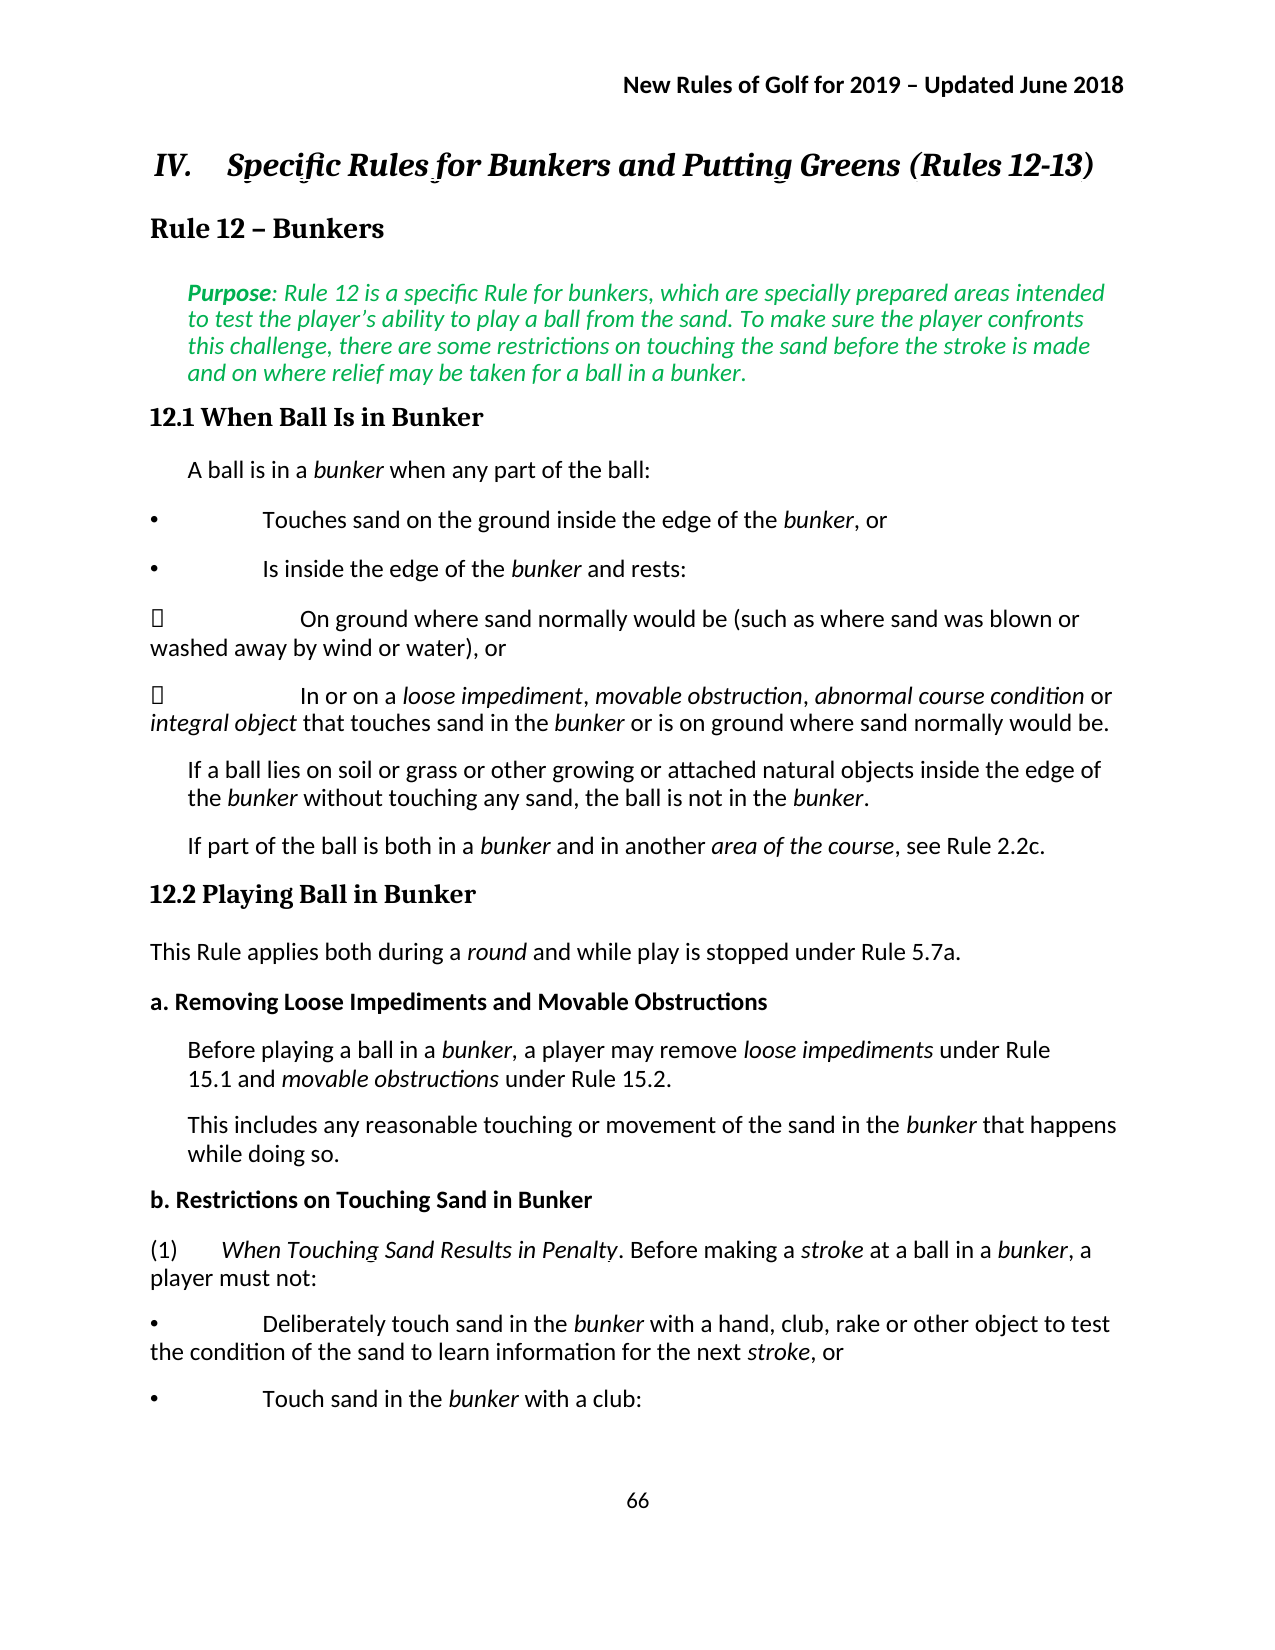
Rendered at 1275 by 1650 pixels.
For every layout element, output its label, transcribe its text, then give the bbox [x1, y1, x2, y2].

list Touch sand in the bunker with a club: [150, 1383, 1125, 1414]
list Is inside the edge of the bunker and rests: [150, 553, 1125, 583]
list In or on a loose impediment, movable obstruction, abnormal course condition or integral object that touches sand in the bunker or is on ground where sand normally would be. [150, 679, 1125, 738]
text Purpose: Rule 12 is a specific Rule for bunkers, which are specially prepared areas intended to test the player’s ability to play a ball from the sand. To make sure the player confronts this challenge, there are some restrictions on touching the sand before the stroke is made and on where relief may be taken for a ball in a bunker. [187, 280, 1106, 387]
text This Rule applies both during a round and while play is stopped under Rule 5.7a. a. Removing Loose Impediments and Movable Obstructions [150, 936, 962, 1016]
text If a ball lies on soil or grass or other growing or attached natural objects inside the edge of the bunker without touching any sand, the ball is not in the bunker. [187, 755, 1102, 813]
text 12.2 Playing Ball in Bunker [150, 879, 1125, 910]
list When Touching Sand Results in Penalty. Before making a stroke at a ball in a bunker, a player must not: [150, 1235, 1125, 1293]
text 66 [150, 1486, 1125, 1514]
text New Rules of Golf for 2019 – Updated June 2018 [623, 69, 1125, 99]
text Rule 12 – Bunkers [150, 212, 1125, 246]
text b. Restrictions on Touching Sand in Bunker [150, 1185, 1125, 1215]
text This includes any reasonable touching or movement of the sand in the bunker that happens while doing so. [187, 1110, 1117, 1168]
list Touches sand on the ground inside the edge of the bunker, or [150, 504, 1125, 534]
text Before playing a ball in a bunker, a player may remove loose impediments under Rule 15.1 and movable obstructions under Rule 15.2. [187, 1035, 1100, 1093]
text If part of the ball is both in a bunker and in another area of the course, see Rule 2.2c. [187, 830, 1125, 860]
list On ground where sand normally would be (such as where sand was blown or washed away by wind or water), or [150, 601, 1125, 663]
text IV. Specific Rules for Bunkers and Putting Greens (Rules 12-13) [154, 147, 1125, 185]
list Deliberately touch sand in the bunker with a hand, club, rake or other object to test the condition of the sand to learn information for the next stroke, or [150, 1310, 1125, 1366]
text 12.1 When Ball Is in Bunker [150, 402, 1125, 433]
text A ball is in a bunker when any part of the ball: [187, 454, 1125, 484]
